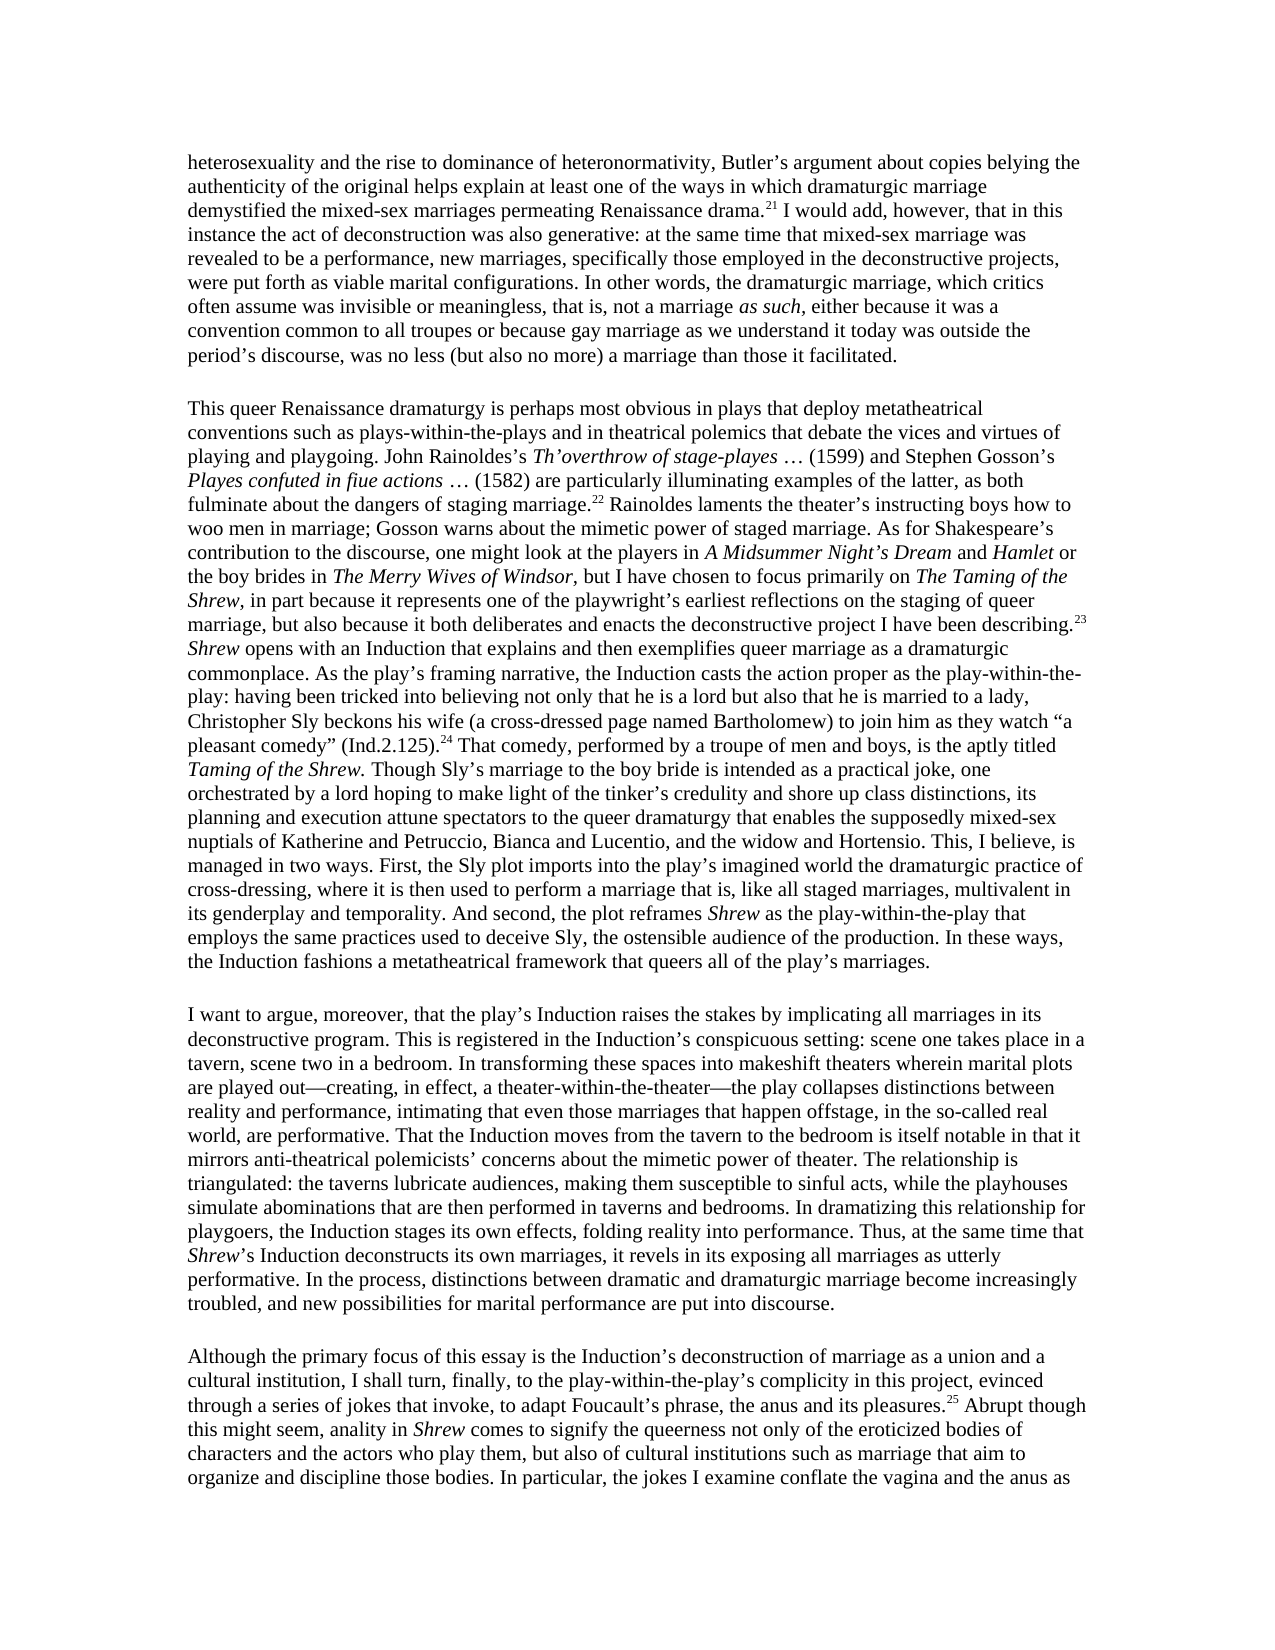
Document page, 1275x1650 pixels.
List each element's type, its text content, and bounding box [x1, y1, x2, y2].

text This queer Renaissance dramaturgy is perhaps most obvious in plays that deploy metatheatrical conventions such as plays-within-the-plays and in theatrical polemics that debate the vices and virtues of playing and playgoing. John Rainoldes’s Th’overthrow of stage-playes … (1599) and Stephen Gosson’s Playes confuted in fiue actions … (1582) are particularly illuminating examples of the latter, as both fulminate about the dangers of staging marriage.22 Rainoldes laments the theater’s instructing boys how to woo men in marriage; Gosson warns about the mimetic power of staged marriage. As for Shakespeare’s contribution to the discourse, one might look at the players in A Midsummer Night’s Dream and Hamlet or the boy brides in The Merry Wives of Windsor, but I have chosen to focus primarily on The Taming of the Shrew, in part because it represents one of the playwright’s earliest reflections on the staging of queer marriage, but also because it both deliberates and enacts the deconstructive project I have been describing.23 Shrew opens with an Induction that explains and then exemplifies queer marriage as a dramaturgic commonplace. As the play’s framing narrative, the Induction casts the action proper as the play-within-the-play: having been tricked into believing not only that he is a lord but also that he is married to a lady, Christopher Sly beckons his wife (a cross-dressed page named Bartholomew) to join him as they watch “a pleasant comedy” (Ind.2.125).24 That comedy, performed by a troupe of men and boys, is the aptly titled Taming of the Shrew. Though Sly’s marriage to the boy bride is intended as a practical joke, one orchestrated by a lord hoping to make light of the tinker’s credulity and shore up class distinctions, its planning and execution attune spectators to the queer dramaturgy that enables the supposedly mixed-sex nuptials of Katherine and Petruccio, Bianca and Lucentio, and the widow and Hortensio. This, I believe, is managed in two ways. First, the Sly plot imports into the play’s imagined world the dramaturgic practice of cross-dressing, where it is then used to perform a marriage that is, like all staged marriages, multivalent in its genderplay and temporality. And second, the plot reframes Shrew as the play-within-the-play that employs the same practices used to deceive Sly, the ostensible audience of the production. In these ways, the Induction fashions a metatheatrical framework that queers all of the play’s marriages. [187, 396, 1087, 973]
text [187, 150, 1087, 367]
text I want to argue, moreover, that the play’s Induction raises the stakes by implicating all marriages in its deconstructive program. This is registered in the Induction’s conspicuous setting: scene one takes place in a tavern, scene two in a bedroom. In transforming these spaces into makeshift theaters wherein marital plots are played out—creating, in effect, a theater-within-the-theater—the play collapses distinctions between reality and performance, intimating that even those marriages that happen offstage, in the so-called real world, are performative. That the Induction moves from the tavern to the bedroom is itself notable in that it mirrors anti-theatrical polemicists’ concerns about the mimetic power of theater. The relationship is triangulated: the taverns lubricate audiences, making them susceptible to sinful acts, while the playhouses simulate abominations that are then performed in taverns and bedrooms. In dramatizing this relationship for playgoers, the Induction stages its own effects, folding reality into performance. Thus, at the same time that Shrew’s Induction deconstructs its own marriages, it revels in its exposing all marriages as utterly performative. In the process, distinctions between dramatic and dramaturgic marriage become increasingly troubled, and new possibilities for marital performance are put into discourse. [187, 1002, 1087, 1315]
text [187, 1344, 1087, 1489]
